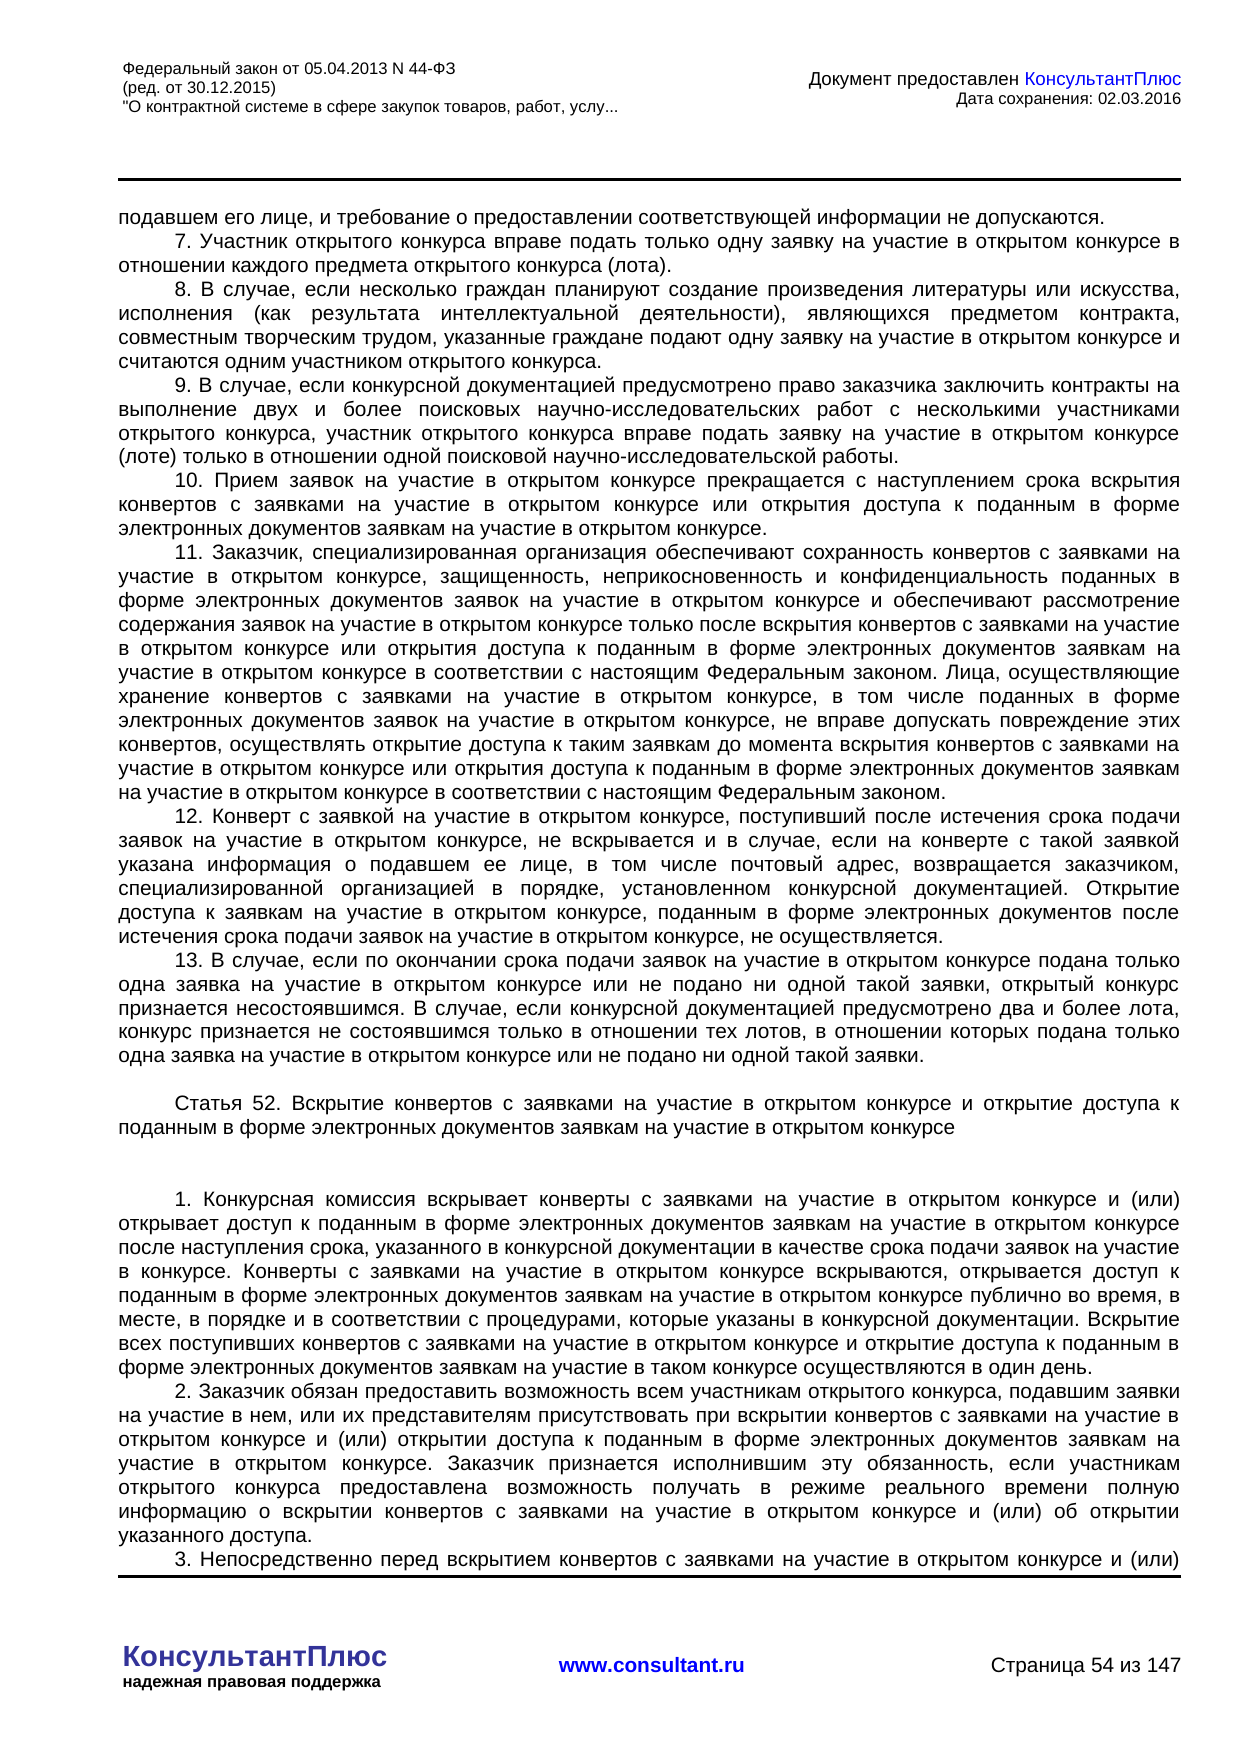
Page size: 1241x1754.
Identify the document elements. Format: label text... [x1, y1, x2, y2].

text 7. Участник открытого конкурса вправе подать только одну заявку на участие в открытом конкурсе в отношении каждого предмета открытого конкурса (лота). [118, 229, 1181, 277]
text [118, 205, 1181, 229]
text 11. Заказчик, специализированная организация обеспечивают сохранность конвертов с заявками на участие в открытом конкурсе, защищенность, неприкосновенность и конфиденциальность поданных в форме электронных документов заявок на участие в открытом конкурсе и обеспечивают рассмотрение содержания заявок на участие в открытом конкурсе только после вскрытия конвертов с заявками на участие в открытом конкурсе или открытия доступа к поданным в форме электронных документов заявкам на участие в открытом конкурсе в соответствии с настоящим Федеральным законом. Лица, осуществляющие хранение конвертов с заявками на участие в открытом конкурсе, в том числе поданных в форме электронных документов заявок на участие в открытом конкурсе, не вправе допускать повреждение этих конвертов, осуществлять открытие доступа к таким заявкам до момента вскрытия конвертов с заявками на участие в открытом конкурсе или открытия доступа к поданным в форме электронных документов заявкам на участие в открытом конкурсе в соответствии с настоящим Федеральным законом. [118, 540, 1181, 804]
text 12. Конверт с заявкой на участие в открытом конкурсе, поступивший после истечения срока подачи заявок на участие в открытом конкурсе, не вскрывается и в случае, если на конверте с такой заявкой указана информация о подавшем ее лице, в том числе почтовый адрес, возвращается заказчиком, специализированной организацией в порядке, установленном конкурсной документацией. Открытие доступа к заявкам на участие в открытом конкурсе, поданным в форме электронных документов после истечения срока подачи заявок на участие в открытом конкурсе, не осуществляется. [118, 804, 1181, 947]
text Статья 52. Вскрытие конвертов с заявками на участие в открытом конкурсе и открытие доступа к поданным в форме электронных документов заявкам на участие в открытом конкурсе [118, 1091, 1181, 1139]
text 1. Конкурсная комиссия вскрывает конверты с заявками на участие в открытом конкурсе и (или) открывает доступ к поданным в форме электронных документов заявкам на участие в открытом конкурсе после наступления срока, указанного в конкурсной документации в качестве срока подачи заявок на участие в конкурсе. Конверты с заявками на участие в открытом конкурсе вскрываются, открывается доступ к поданным в форме электронных документов заявкам на участие в открытом конкурсе публично во время, в месте, в порядке и в соответствии с процедурами, которые указаны в конкурсной документации. Вскрытие всех поступивших конвертов с заявками на участие в открытом конкурсе и открытие доступа к поданным в форме электронных документов заявкам на участие в таком конкурсе осуществляются в один день. [118, 1187, 1181, 1379]
text 9. В случае, если конкурсной документацией предусмотрено право заказчика заключить контракты на выполнение двух и более поисковых научно-исследовательских работ с несколькими участниками открытого конкурса, участник открытого конкурса вправе подать заявку на участие в открытом конкурсе (лоте) только в отношении одной поисковой научно-исследовательской работы. [118, 372, 1181, 468]
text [118, 1546, 1181, 1570]
text 10. Прием заявок на участие в открытом конкурсе прекращается с наступлением срока вскрытия конвертов с заявками на участие в открытом конкурсе или открытия доступа к поданным в форме электронных документов заявкам на участие в открытом конкурсе. [118, 468, 1181, 540]
text 8. В случае, если несколько граждан планируют создание произведения литературы или искусства, исполнения (как результата интеллектуальной деятельности), являющихся предметом контракта, совместным творческим трудом, указанные граждане подают одну заявку на участие в открытом конкурсе и считаются одним участником открытого конкурса. [118, 277, 1181, 372]
text 2. Заказчик обязан предоставить возможность всем участникам открытого конкурса, подавшим заявки на участие в нем, или их представителям присутствовать при вскрытии конвертов с заявками на участие в открытом конкурсе и (или) открытии доступа к поданным в форме электронных документов заявкам на участие в открытом конкурсе. Заказчик признается исполнившим эту обязанность, если участникам открытого конкурса предоставлена возможность получать в режиме реального времени полную информацию о вскрытии конвертов с заявками на участие в открытом конкурсе и (или) об открытии указанного доступа. [118, 1379, 1181, 1546]
text 13. В случае, если по окончании срока подачи заявок на участие в открытом конкурсе подана только одна заявка на участие в открытом конкурсе или не подано ни одной такой заявки, открытый конкурс признается несостоявшимся. В случае, если конкурсной документацией предусмотрено два и более лота, конкурс признается не состоявшимся только в отношении тех лотов, в отношении которых подана только одна заявка на участие в открытом конкурсе или не подано ни одной такой заявки. [118, 947, 1181, 1067]
